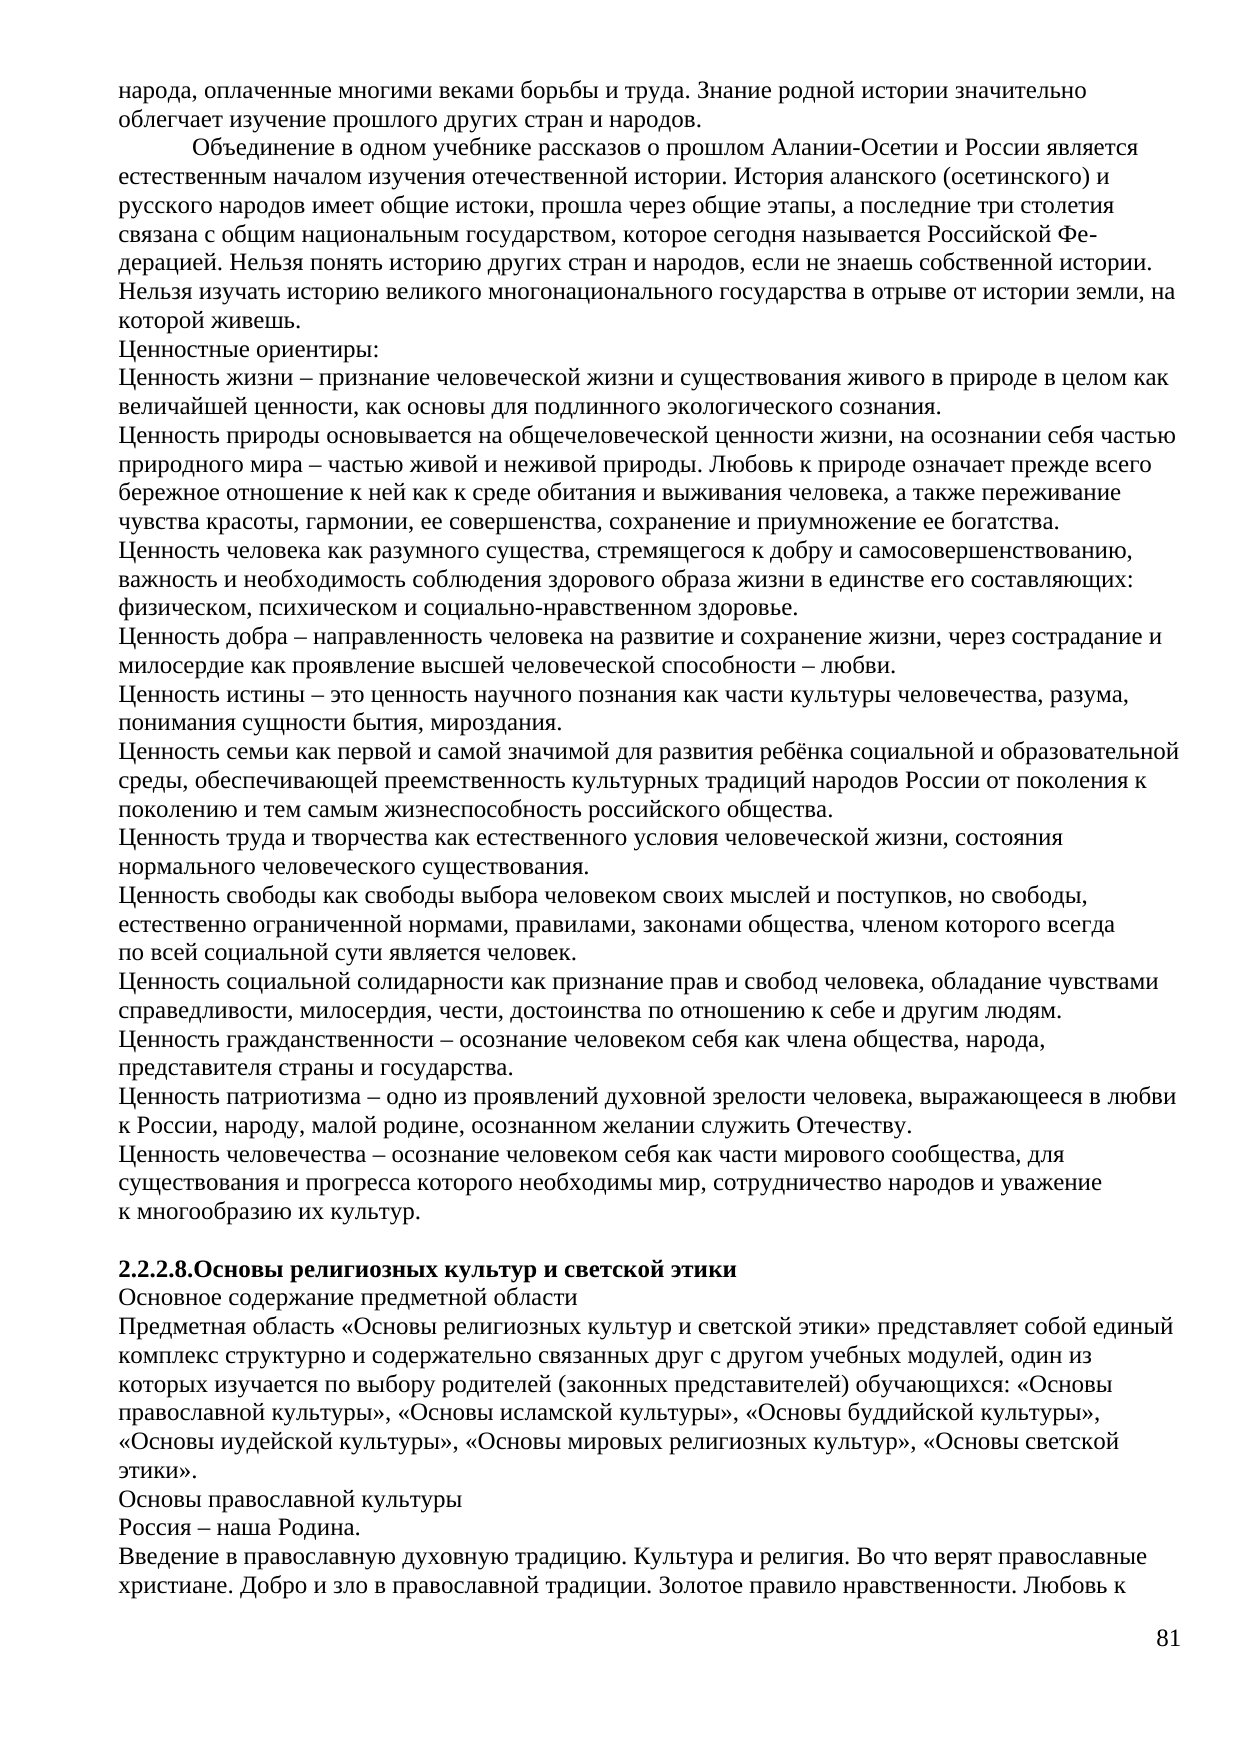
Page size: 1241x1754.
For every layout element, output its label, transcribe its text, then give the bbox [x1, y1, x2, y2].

text Ценность свободы как свободы выбора человеком своих мыслей и поступков, но свободы, естественно ограниченной нормами, правилами, законами общества, членом которого всегда по всей социальной сути является человек. [118, 880, 1181, 966]
text Предметная область «Основы религиозных культур и светской этики» представляет собой единый комплекс структурно и содержательно связанных друг с другом учебных модулей, один из которых изучается по выбору родителей (законных представителей) обучающихся: «Основы православной культуры», «Основы исламской культуры», «Основы буддийской культуры», «Основы иудейской культуры», «Основы мировых религиозных культур», «Основы светской этики». [118, 1311, 1181, 1484]
text Ценность патриотизма – одно из проявлений духовной зрелости человека, выражающееся в любви к России, народу, малой родине, осознанном желании служить Отечеству. [118, 1081, 1181, 1139]
text Ценность гражданственности – осознание человеком себя как члена общества, народа, представителя страны и государства. [118, 1024, 1181, 1081]
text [118, 1541, 1181, 1599]
text Ценность человечества – осознание человеком себя как части мирового сообщества, для существования и прогресса которого необходимы мир, сотрудничество народов и уважение к многообразию их культур. [118, 1139, 1181, 1225]
text Объединение в одном учебнике рассказов о прошлом Алании-Осетии и России является естественным началом изучения отечественной истории. История аланского (осетинского) и русского народов имеет общие истоки, прошла через общие этапы, а последние три столетия связана с общим национальным государством, которое сегодня называется Российской Федерацией. Нельзя понять историю других стран и народов, если не знаешь собственной истории. Нельзя изучать историю великого многонационального государства в отрыве от истории земли, на которой живешь. [118, 132, 1181, 334]
text Ценность человека как разумного существа, стремящегося к добру и самосовершенствованию, важность и необходимость соблюдения здорового образа жизни в единстве его составляющих: физическом, психическом и социально-нравственном здоровье. [118, 535, 1181, 621]
text Россия – наша Родина. [118, 1512, 1181, 1541]
text Ценность социальной солидарности как признание прав и свобод человека, обладание чувствами справедливости, милосердия, чести, достоинства по отношению к себе и другим людям. [118, 966, 1181, 1024]
text Ценностные ориентиры: [118, 334, 1181, 362]
text Ценность труда и творчества как естественного условия человеческой жизни, состояния нормального человеческого существования. [118, 822, 1181, 880]
text Основное содержание предметной области [118, 1282, 1181, 1311]
text Ценность семьи как первой и самой значимой для развития ребёнка социальной и образовательной среды, обеспечивающей преемственность культурных традиций народов России от поколения к поколению и тем самым жизнеспособность российского общества. [118, 736, 1181, 822]
text Ценность истины – это ценность научного познания как части культуры человечества, разума, понимания сущности бытия, мироздания. [118, 679, 1181, 736]
text Ценность природы основывается на общечеловеческой ценности жизни, на осознании себя частью природного мира – частью живой и неживой природы. Любовь к природе означает прежде всего бережное отношение к ней как к среде обитания и выживания человека, а также переживание чувства красоты, гармонии, ее совершенства, сохранение и приумножение ее богатства. [118, 420, 1181, 535]
text Ценность жизни – признание человеческой жизни и существования живого в природе в целом как величайшей ценности, как основы для подлинного экологического сознания. [118, 362, 1181, 420]
text Основы православной культуры [118, 1484, 1181, 1512]
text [118, 75, 1181, 132]
text 2.2.2.8.Основы религиозных культур и светской этики [118, 1254, 1181, 1282]
text Ценность добра – направленность человека на развитие и сохранение жизни, через сострадание и милосердие как проявление высшей человеческой способности – любви. [118, 621, 1181, 679]
